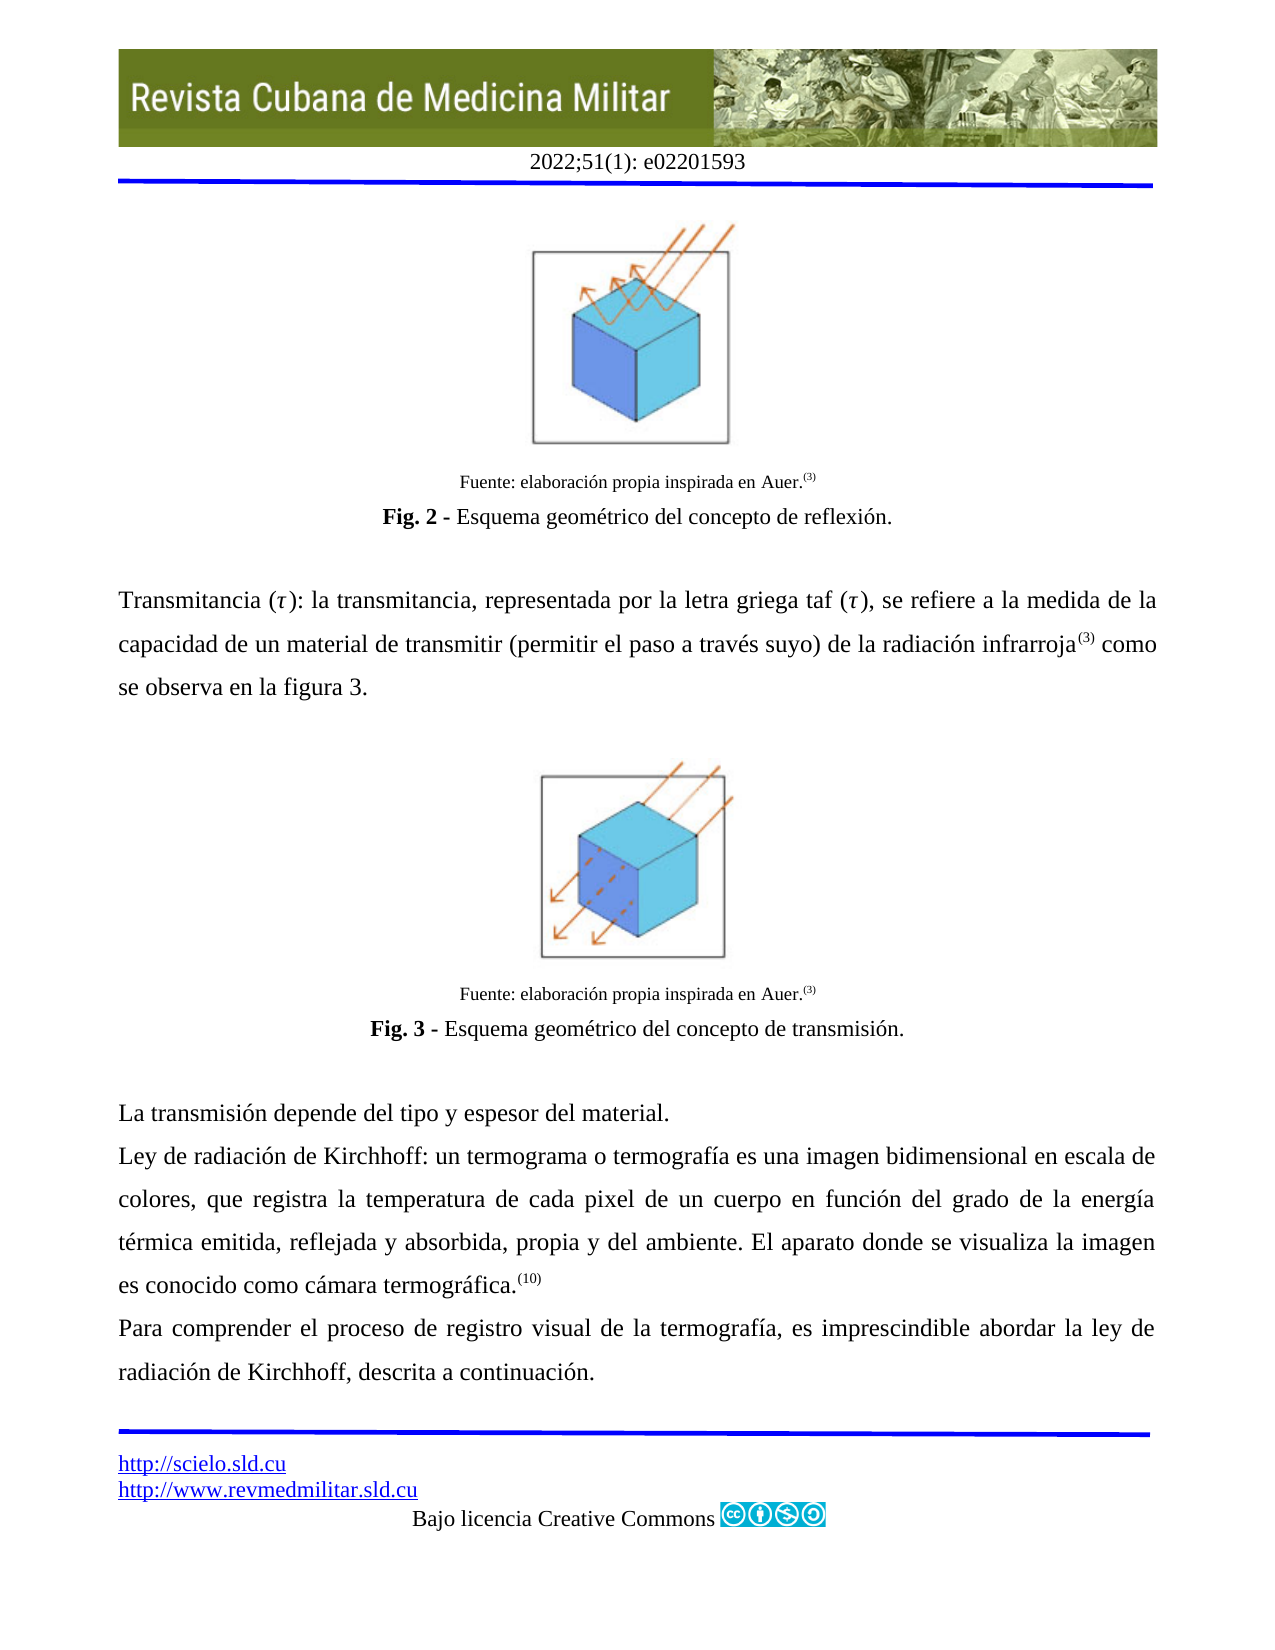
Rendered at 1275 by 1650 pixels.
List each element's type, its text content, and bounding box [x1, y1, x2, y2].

picture [118, 49, 1158, 147]
text Fuente: elaboración propia inspirada en Auer.(3) [118, 471, 1157, 492]
text Para comprender el proceso de registro visual de la termografía, es imprescindible abordar la ley de radiación de Kirchhoff, descrita a continuación. [118, 1313, 1157, 1385]
picture [525, 220, 750, 457]
text Fig. 3 - Esquema geométrico del concepto de transmisión. [118, 1015, 1157, 1042]
picture [720, 1502, 826, 1527]
text Transmitancia (): la transmitancia, representada por la letra griega taf (), se refiere a la medida de la capacidad de un material de transmitir (permitir el paso a través suyo) de la radiación infrarroja(3) como se observa en la figura 3. [118, 586, 1157, 701]
text La transmisión depende del tipo y espesor del material. [118, 1098, 1157, 1127]
text Fuente: elaboración propia inspirada en Auer.(3) [118, 983, 1157, 1004]
text Fig. 2 - Esquema geométrico del concepto de reflexión. [118, 503, 1157, 529]
text Ley de radiación de Kirchhoff: un termograma o termografía es una imagen bidimensional en escala de colores, que registra la temperatura de cada pixel de un cuerpo en función del grado de la energía térmica emitida, reflejada y absorbida, propia y del ambiente. El aparato donde se visualiza la imagen es conocido como cámara termográfica.(10) [118, 1141, 1157, 1299]
picture [532, 758, 743, 969]
